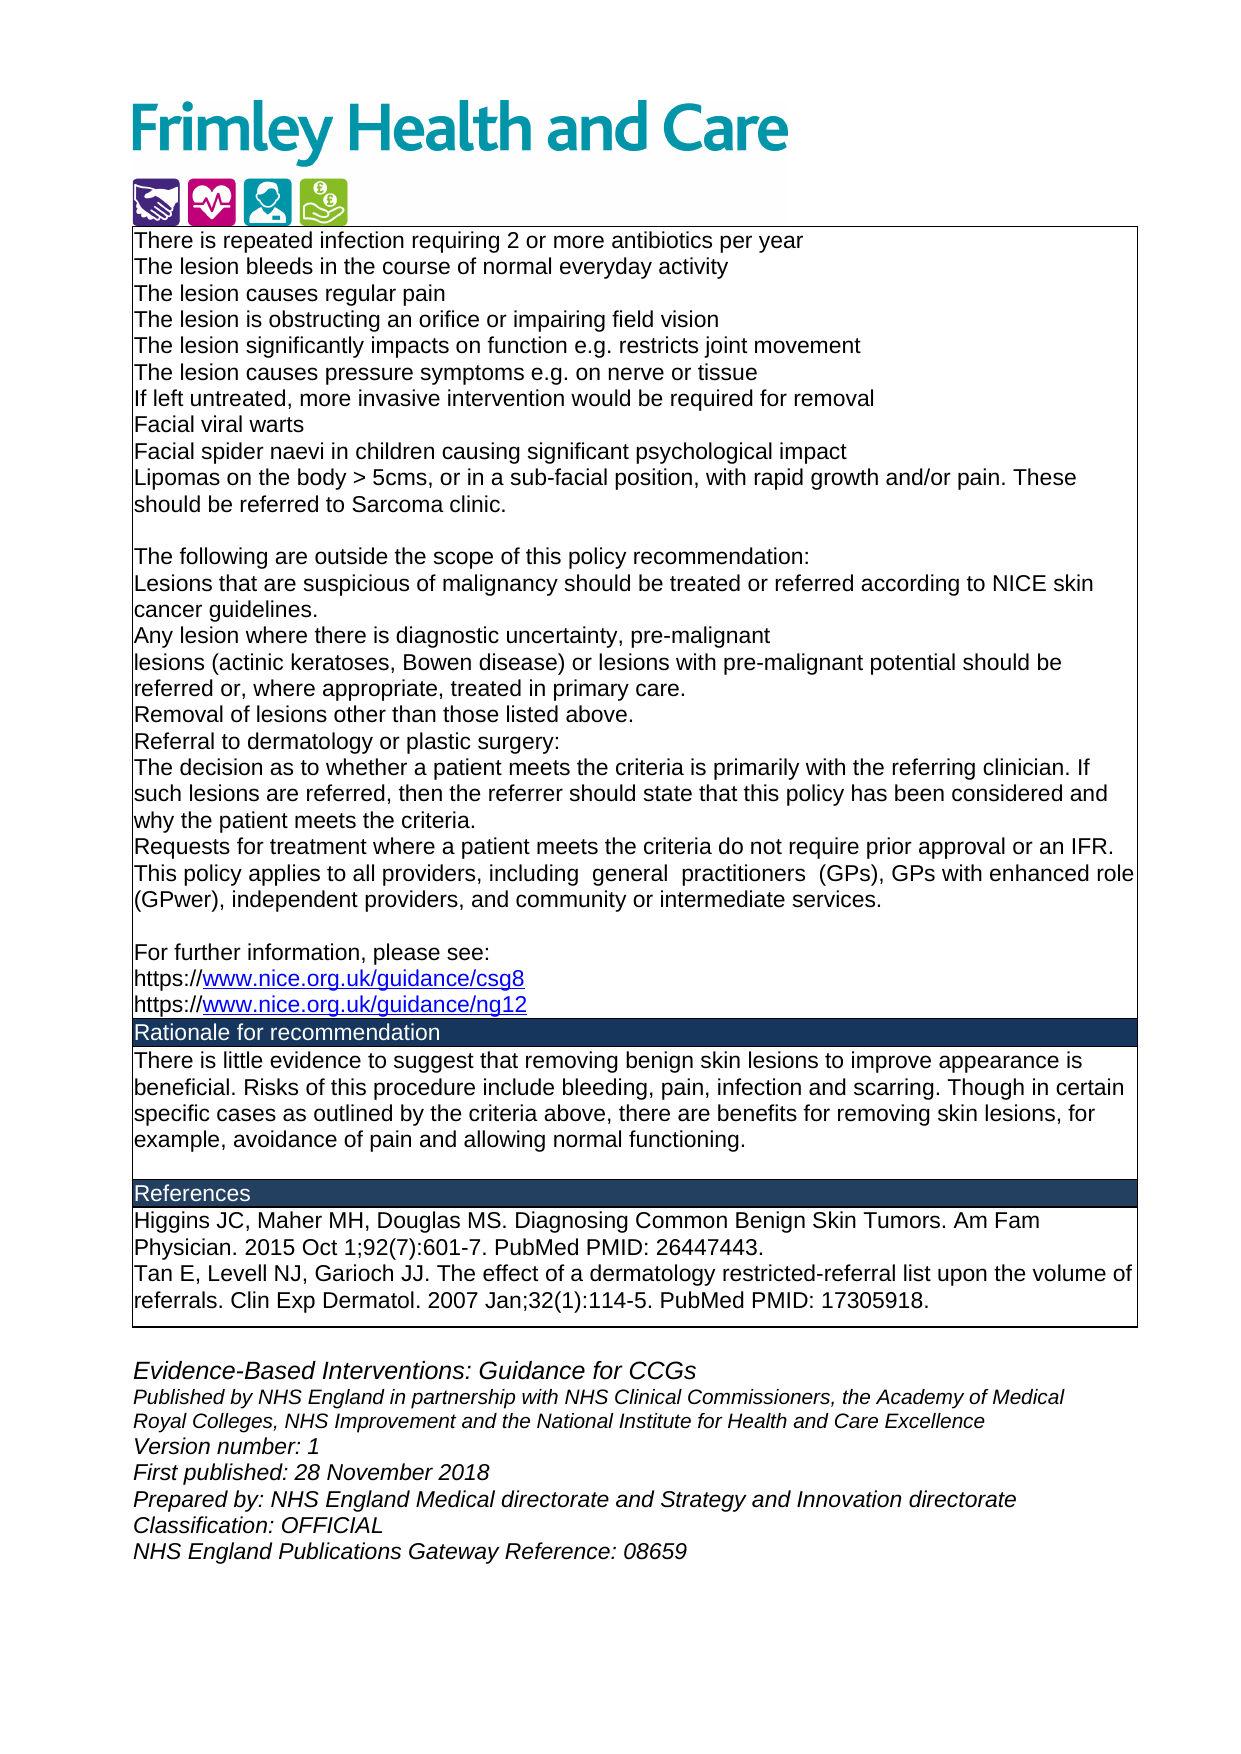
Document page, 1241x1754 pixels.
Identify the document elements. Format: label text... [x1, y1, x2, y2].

table_cell References [133, 1180, 1137, 1206]
table_cell Rationale for recommendation [133, 1019, 1137, 1046]
text Evidence-Based Interventions: Guidance for CCGs [133, 1356, 1107, 1385]
picture [132, 100, 788, 226]
text Classification: OFFICIAL [133, 1512, 1107, 1538]
text First published: 28 November 2018 [133, 1459, 1107, 1486]
text Published by NHS England in partnership with NHS Clinical Commissioners, the Academy of Medical Royal Colleges, NHS Improvement and the National Institute for Health and Care Excellence [133, 1385, 1107, 1433]
table_cell There is little evidence to suggest that removing benign skin lesions to improve appearance is beneficial. Risks of this procedure include bleeding, pain, infection and scarring. Though in certain specific cases as outlined by the criteria above, there are benefits for removing skin lesions, for example, avoidance of pain and allowing normal functioning. [133, 1047, 1137, 1179]
text NHS England Publications Gateway Reference: 08659 [133, 1538, 1107, 1564]
table_cell Higgins JC, Maher MH, Douglas MS. Diagnosing Common Benign Skin Tumors. Am Fam Physician. 2015 Oct 1;92(7):601-7. PubMed PMID: 26447443. Tan E, Levell NJ, Garioch JJ. The effect of a dermatology restricted-referral list upon the volume of referrals. Clin Exp Dermatol. 2007 Jan;32(1):114-5. PubMed PMID: 17305918. [133, 1208, 1137, 1326]
text Prepared by: NHS England Medical directorate and Strategy and Innovation directorate [133, 1486, 1107, 1512]
text Version number: 1 [133, 1433, 1107, 1459]
